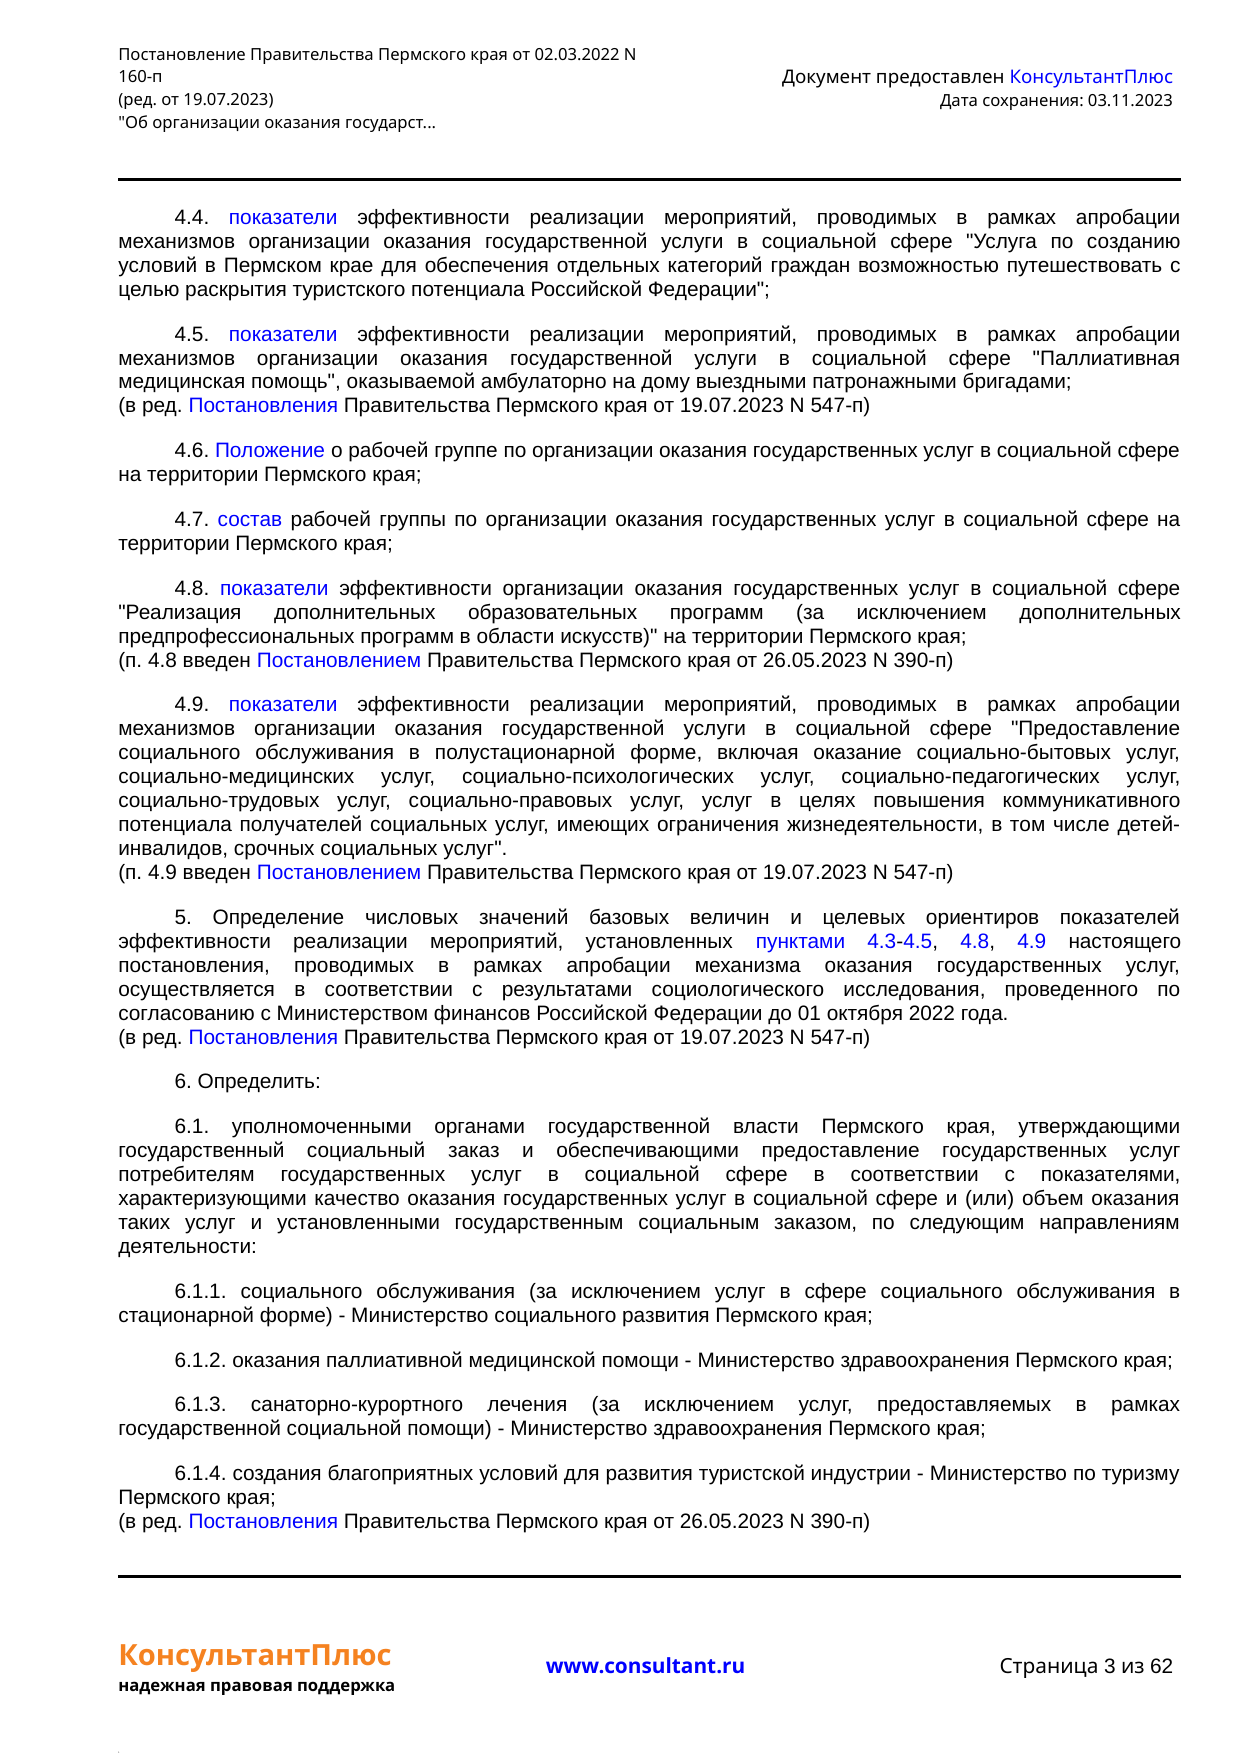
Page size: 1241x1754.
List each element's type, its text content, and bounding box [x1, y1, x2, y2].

text (в ред. Постановления Правительства Пермского края от 19.07.2023 N 547-п) [118, 393, 1181, 417]
text 6.1.3. санаторно-курортного лечения (за исключением услуг, предоставляемых в рамках государственной социальной помощи) - Министерство здравоохранения Пермского края; [118, 1392, 1181, 1440]
text 6.1.4. создания благоприятных условий для развития туристской индустрии - Министерство по туризму Пермского края; [118, 1461, 1181, 1509]
text 6.1.1. социального обслуживания (за исключением услуг в сфере социального обслуживания в стационарной форме) - Министерство социального развития Пермского края; [118, 1279, 1181, 1327]
text 4.8. показатели эффективности организации оказания государственных услуг в социальной сфере "Реализация дополнительных образовательных программ (за исключением дополнительных предпрофессиональных программ в области искусств)" на территории Пермского края; [118, 576, 1181, 647]
text (в ред. Постановления Правительства Пермского края от 19.07.2023 N 547-п) [118, 1024, 1181, 1048]
text 6.1.2. оказания паллиативной медицинской помощи - Министерство здравоохранения Пермского края; [118, 1347, 1181, 1371]
text 6.1. уполномоченными органами государственной власти Пермского края, утверждающими государственный социальный заказ и обеспечивающими предоставление государственных услуг потребителям государственных услуг в социальной сфере в соответствии с показателями, характеризующими качество оказания государственных услуг в социальной сфере и (или) объем оказания таких услуг и установленными государственным социальным заказом, по следующим направлениям деятельности: [118, 1114, 1181, 1258]
text 4.6. Положение о рабочей группе по организации оказания государственных услуг в социальной сфере на территории Пермского края; [118, 438, 1181, 486]
text 6. Определить: [118, 1069, 1181, 1093]
text 4.7. состав рабочей группы по организации оказания государственных услуг в социальной сфере на территории Пермского края; [118, 507, 1181, 555]
text 5. Определение числовых значений базовых величин и целевых ориентиров показателей эффективности реализации мероприятий, установленных пунктами 4.3-4.5, 4.8, 4.9 настоящего постановления, проводимых в рамках апробации механизма оказания государственных услуг, осуществляется в соответствии с результатами социологического исследования, проведенного по согласованию с Министерством финансов Российской Федерации до 01 октября 2022 года. [118, 905, 1181, 1024]
text 4.9. показатели эффективности реализации мероприятий, проводимых в рамках апробации механизмов организации оказания государственной услуги в социальной сфере "Предоставление социального обслуживания в полустационарной форме, включая оказание социально-бытовых услуг, социально-медицинских услуг, социально-психологических услуг, социально-педагогических услуг, социально-трудовых услуг, социально-правовых услуг, услуг в целях повышения коммуникативного потенциала получателей социальных услуг, имеющих ограничения жизнедеятельности, в том числе детей-инвалидов, срочных социальных услуг". [118, 692, 1181, 860]
text 4.5. показатели эффективности реализации мероприятий, проводимых в рамках апробации механизмов организации оказания государственной услуги в социальной сфере "Паллиативная медицинская помощь", оказываемой амбулаторно на дому выездными патронажными бригадами; [118, 321, 1181, 393]
text (в ред. Постановления Правительства Пермского края от 26.05.2023 N 390-п) [118, 1509, 1181, 1533]
text (п. 4.8 введен Постановлением Правительства Пермского края от 26.05.2023 N 390-п) [118, 647, 1181, 671]
text (п. 4.9 введен Постановлением Правительства Пермского края от 19.07.2023 N 547-п) [118, 860, 1181, 884]
text 4.4. показатели эффективности реализации мероприятий, проводимых в рамках апробации механизмов организации оказания государственной услуги в социальной сфере "Услуга по созданию условий в Пермском крае для обеспечения отдельных категорий граждан возможностью путешествовать с целью раскрытия туристского потенциала Российской Федерации"; [118, 205, 1181, 301]
